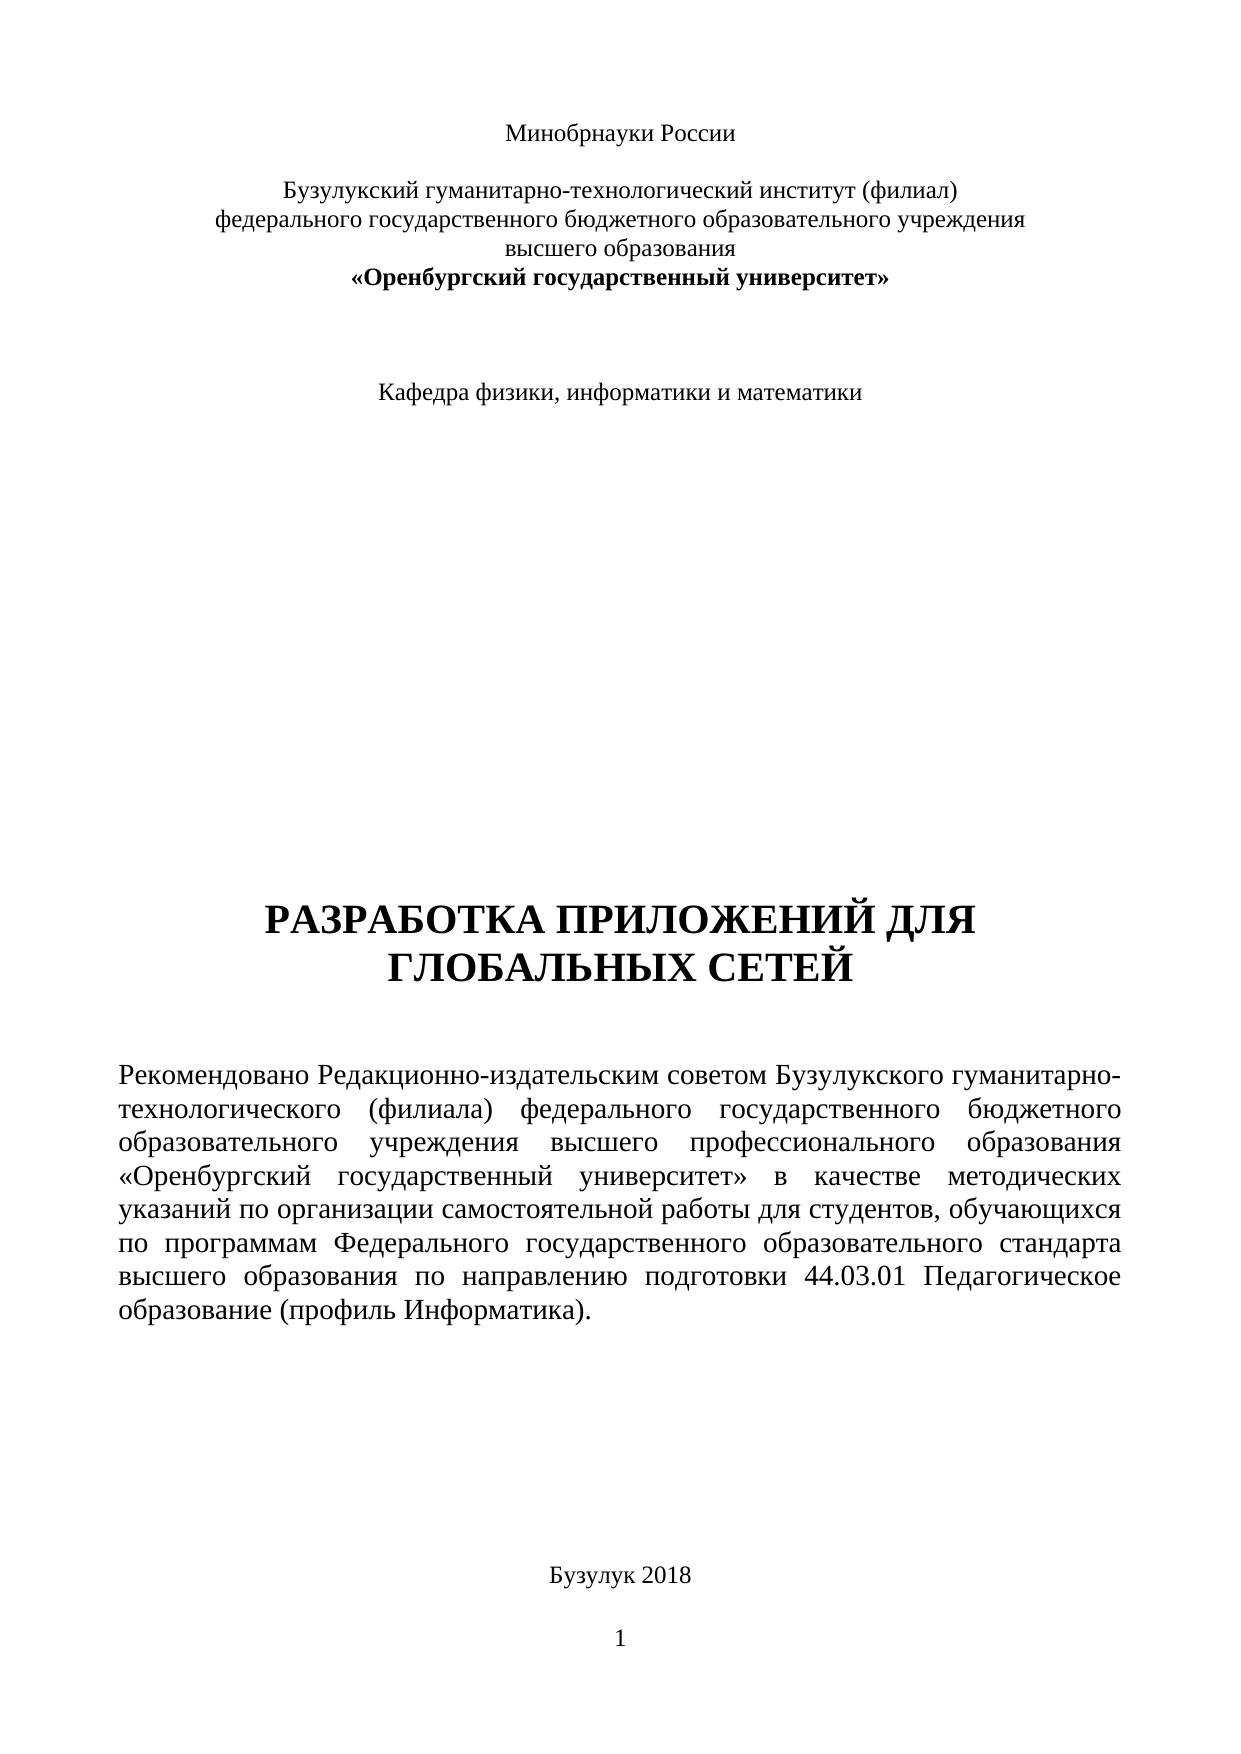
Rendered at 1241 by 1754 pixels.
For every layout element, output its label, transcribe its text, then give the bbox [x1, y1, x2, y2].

text Рекомендовано Редакционно-издательским советом Бузулукского гуманитарно-технологического (филиала) федерального государственного бюджетного образовательного учреждения высшего профессионального образования «Оренбургский государственный университет» в качестве методических указаний по организации самостоятельной работы для студентов, обучающихся по программам Федерального государственного образовательного стандарта высшего образования по направлению подготовки 44.03.01 Педагогическое образование (профиль Информатика). [118, 1057, 1122, 1326]
text Кафедра физики, информатики и математики [118, 377, 1122, 406]
text Минобрнауки России [118, 118, 1122, 147]
text РАЗРАБОТКА ПРИЛОЖЕНИЙ ДЛЯ ГЛОБАЛЬНЫХ СЕТЕЙ [118, 894, 1122, 990]
text «Оренбургский государственный университет» [118, 262, 1122, 291]
text Бузулук 2018 [118, 1560, 1122, 1589]
text высшего образования [118, 233, 1122, 262]
text Бузулукский гуманитарно-технологический институт (филиал) [118, 176, 1122, 204]
text федерального государственного бюджетного образовательного учреждения [118, 204, 1122, 233]
